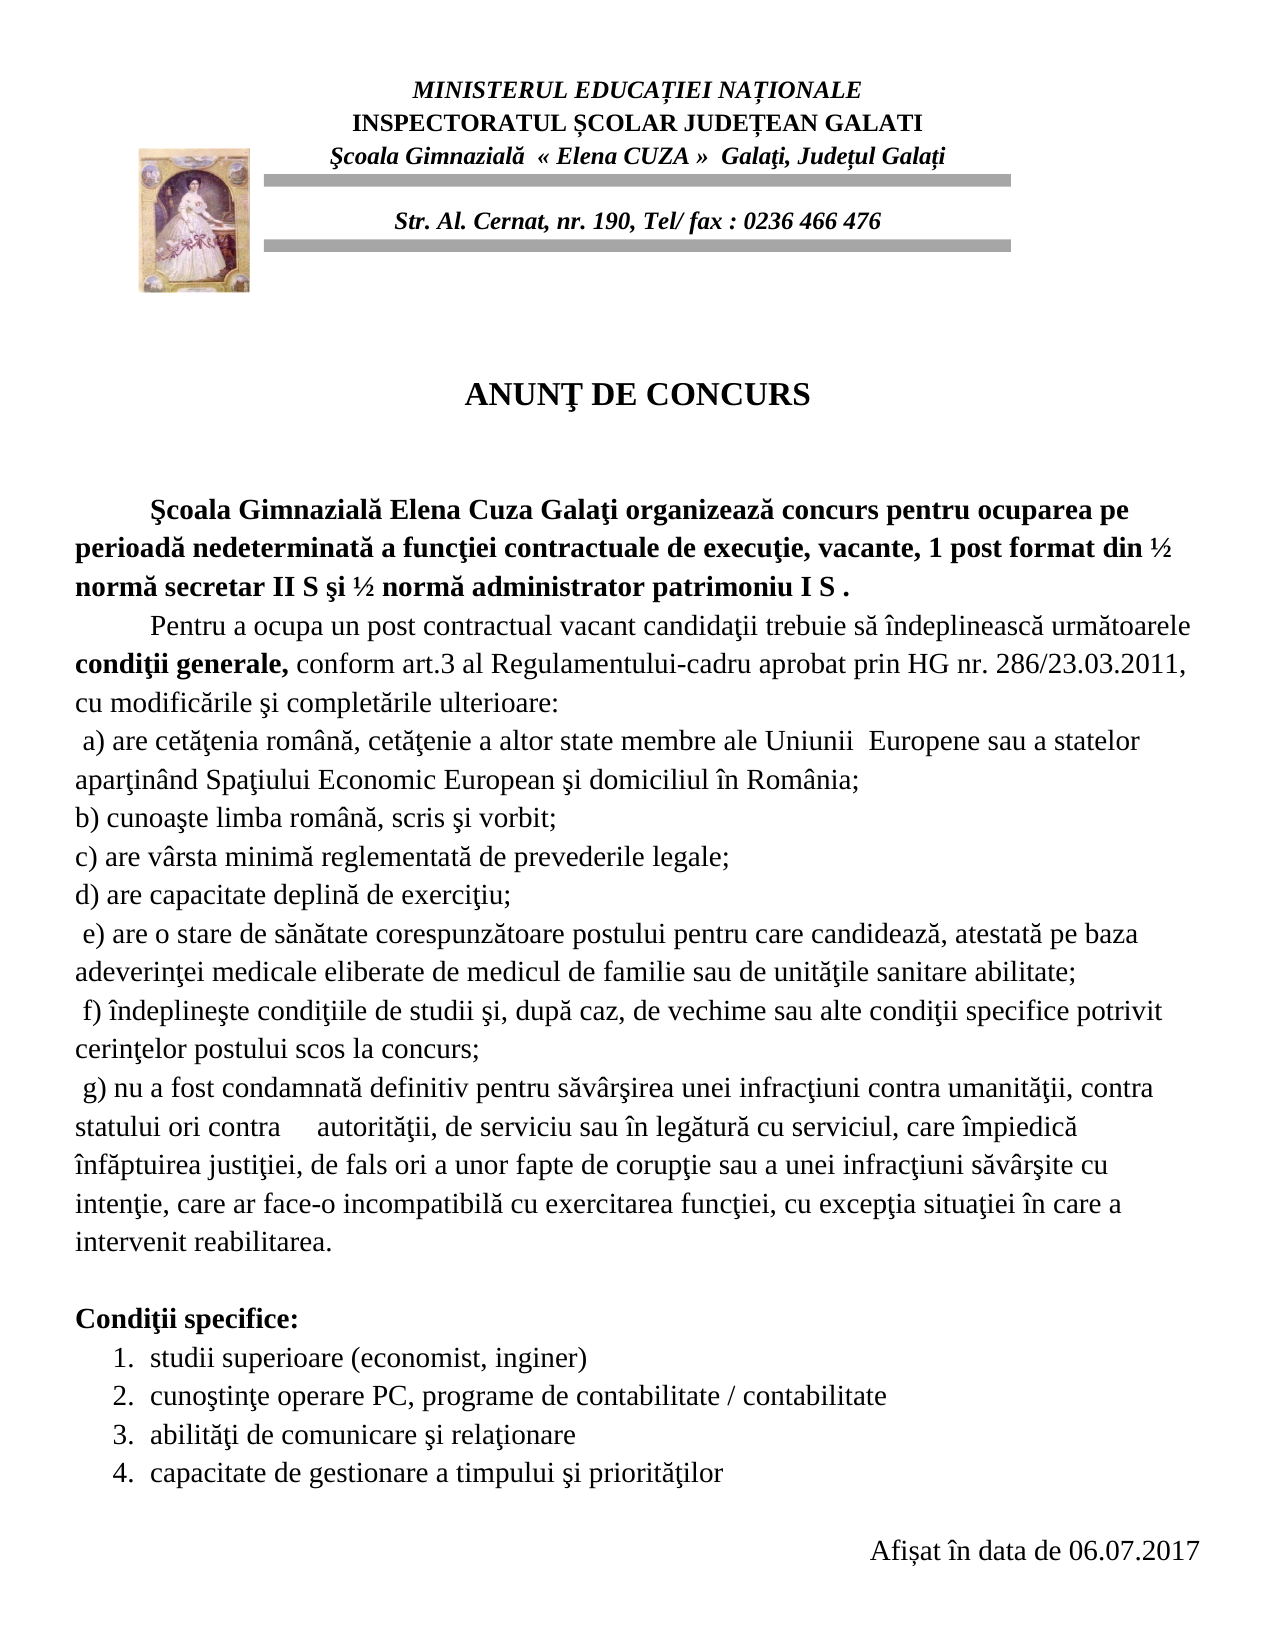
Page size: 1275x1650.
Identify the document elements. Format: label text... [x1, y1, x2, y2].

text Şcoala Gimnazială « Elena CUZA » Galaţi, Județul Galați [75, 141, 1200, 170]
picture [138, 268, 250, 293]
text Şcoala Gimnazială Elena Cuza Galaţi organizează concurs pentru ocuparea pe perioadă nedeterminată a funcţiei contractuale de execuţie, vacante, 1 post format din ½ normă secretar II S şi ½ normă administrator patrimoniu I S . [75, 492, 1200, 603]
list capacitate de gestionare a timpului şi priorităţilor [112, 1456, 1200, 1489]
text INSPECTORATUL ȘCOLAR JUDEȚEAN GALATI [75, 108, 1200, 137]
text ANUNŢ DE CONCURS [75, 375, 1200, 413]
text Pentru a ocupa un post contractual vacant candidaţii trebuie să îndeplinească următoarele condiţii generale, conform art.3 al Regulamentului-cadru aprobat prin HG nr. 286/23.03.2011, cu modificările şi completările ulterioare: a) are cetăţenia română, cetăţenie a altor state membre ale Uniunii Europene sau a statelor aparţinând Spaţiului Economic European şi domiciliul în România; b) cunoaşte limba română, scris şi vorbit; c) are vârsta minimă reglementată de prevederile legale; d) are capacitate deplină de exerciţiu; e) are o stare de sănătate corespunzătoare postului pentru care candidează, atestată pe baza adeverinţei medicale eliberate de medicul de familie sau de unităţile sanitare abilitate; f) îndeplineşte condiţiile de studii şi, după caz, de vechime sau alte condiţii specifice potrivit cerinţelor postului scos la concurs; g) nu a fost condamnată definitiv pentru săvârşirea unei infracţiuni contra umanităţii, contra statului ori contra autorităţii, de serviciu sau în legătură cu serviciul, care împiedică înfăptuirea justiţiei, de fals ori a unor fapte de corupţie sau a unei infracţiuni săvârşite cu intenţie, care ar face-o incompatibilă cu exercitarea funcţiei, cu excepţia situaţiei în care a intervenit reabilitarea. [75, 608, 1200, 1258]
list studii superioare (economist, inginer) [112, 1340, 1200, 1373]
text MINISTERUL EDUCAȚIEI NAȚIONALE [28, 75, 1200, 104]
text Str. Al. Cernat, nr. 190, Tel/ fax : 0236 466 476 [75, 206, 1200, 268]
text Condiţii specifice: [75, 1301, 1200, 1335]
list Afișat în data de 06.07.2017 [150, 1533, 1200, 1566]
picture [138, 170, 250, 206]
list abilităţi de comunicare şi relaţionare [112, 1417, 1200, 1451]
list cunoştinţe operare PC, programe de contabilitate / contabilitate [112, 1378, 1200, 1412]
